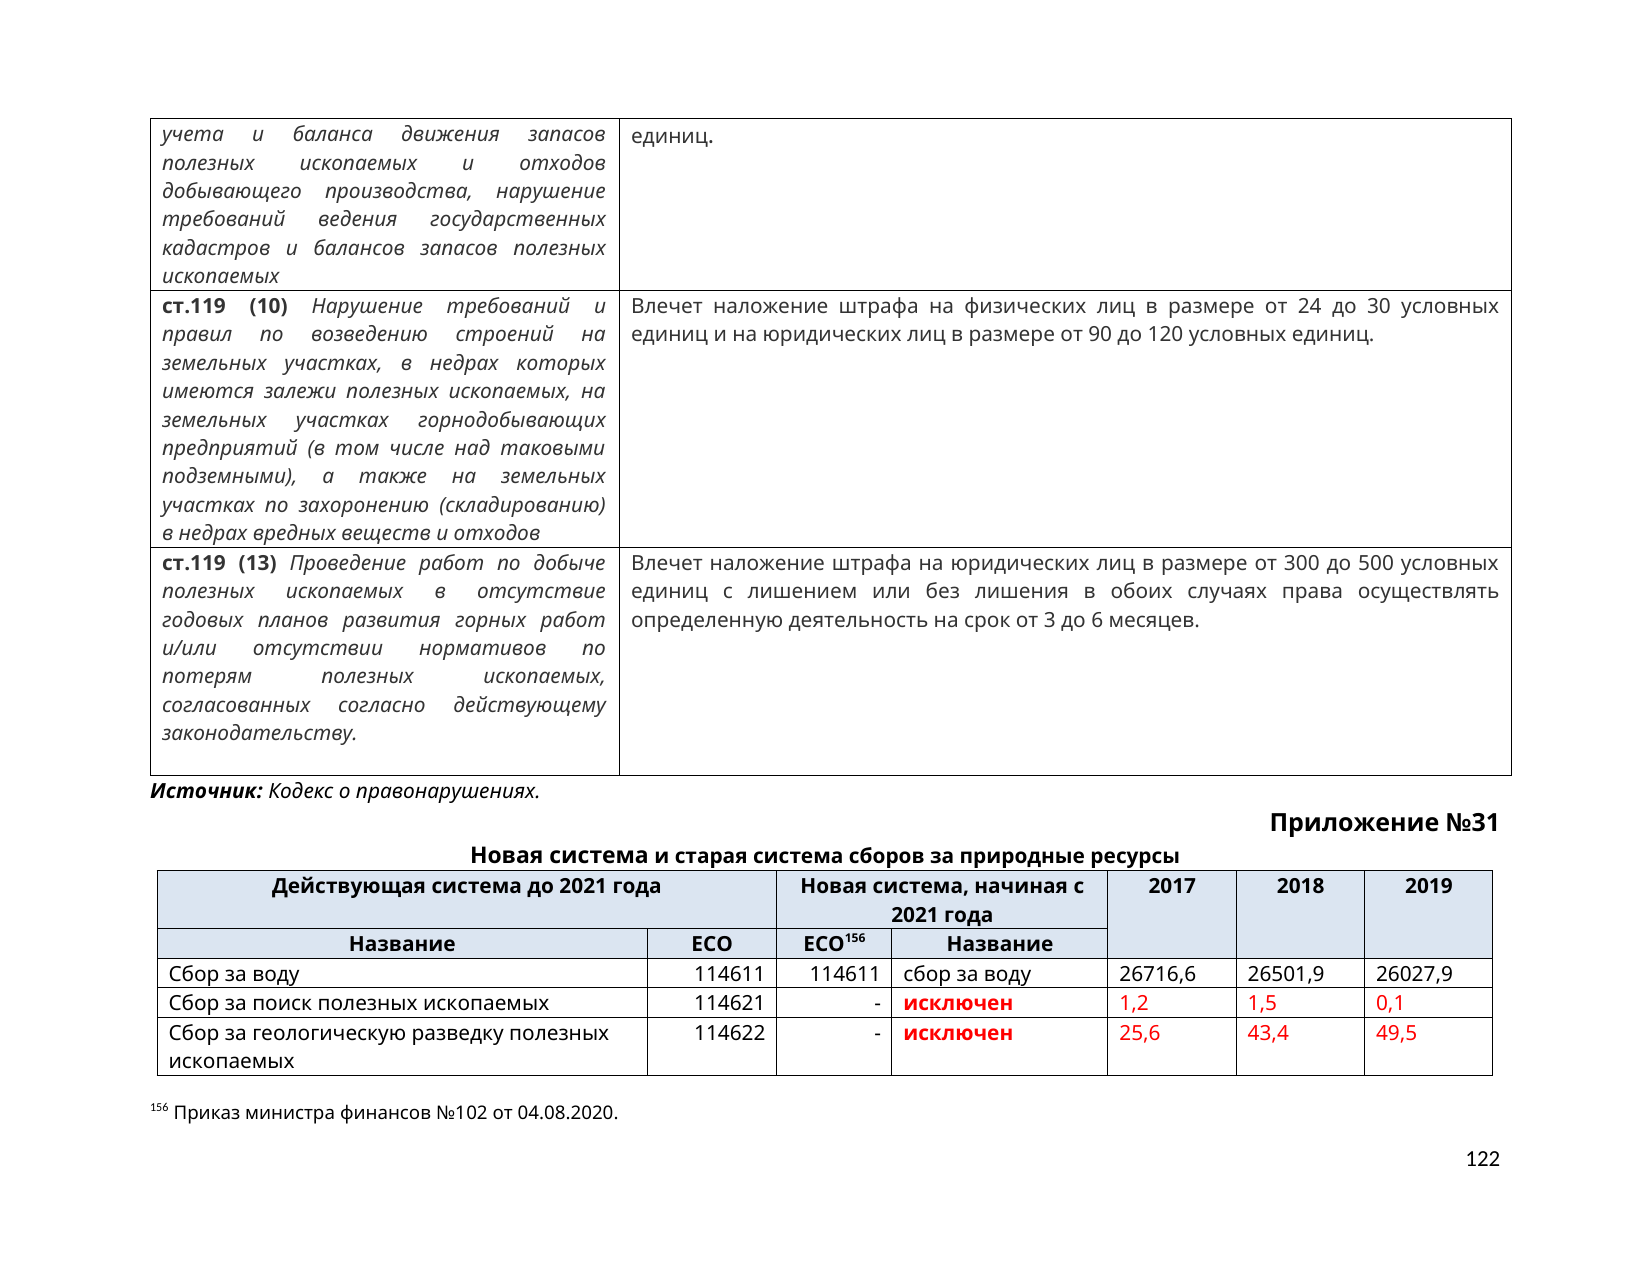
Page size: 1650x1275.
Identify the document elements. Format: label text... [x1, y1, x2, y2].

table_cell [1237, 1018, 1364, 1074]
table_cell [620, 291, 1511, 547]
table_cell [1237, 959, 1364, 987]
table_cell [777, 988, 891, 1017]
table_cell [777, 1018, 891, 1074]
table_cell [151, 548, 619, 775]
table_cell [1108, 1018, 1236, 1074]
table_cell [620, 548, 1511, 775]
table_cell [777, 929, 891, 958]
text Источник: Кодекс о правонарушениях. [150, 776, 1500, 805]
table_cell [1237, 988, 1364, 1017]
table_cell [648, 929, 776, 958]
text Приложение №31 [150, 805, 1500, 839]
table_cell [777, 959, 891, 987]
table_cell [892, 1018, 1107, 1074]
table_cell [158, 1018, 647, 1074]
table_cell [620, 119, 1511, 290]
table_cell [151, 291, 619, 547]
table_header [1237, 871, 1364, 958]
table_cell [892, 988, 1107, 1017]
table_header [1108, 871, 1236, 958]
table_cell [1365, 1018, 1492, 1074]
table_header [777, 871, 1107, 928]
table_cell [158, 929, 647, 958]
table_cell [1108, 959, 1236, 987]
text Новая система и старая система сборов за природные ресурсы [150, 839, 1500, 870]
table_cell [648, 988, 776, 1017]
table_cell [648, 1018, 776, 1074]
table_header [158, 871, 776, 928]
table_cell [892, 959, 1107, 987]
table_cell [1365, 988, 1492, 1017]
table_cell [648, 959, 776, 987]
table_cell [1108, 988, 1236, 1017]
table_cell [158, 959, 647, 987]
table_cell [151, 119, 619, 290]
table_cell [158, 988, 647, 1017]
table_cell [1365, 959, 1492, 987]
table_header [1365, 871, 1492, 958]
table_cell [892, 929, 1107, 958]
